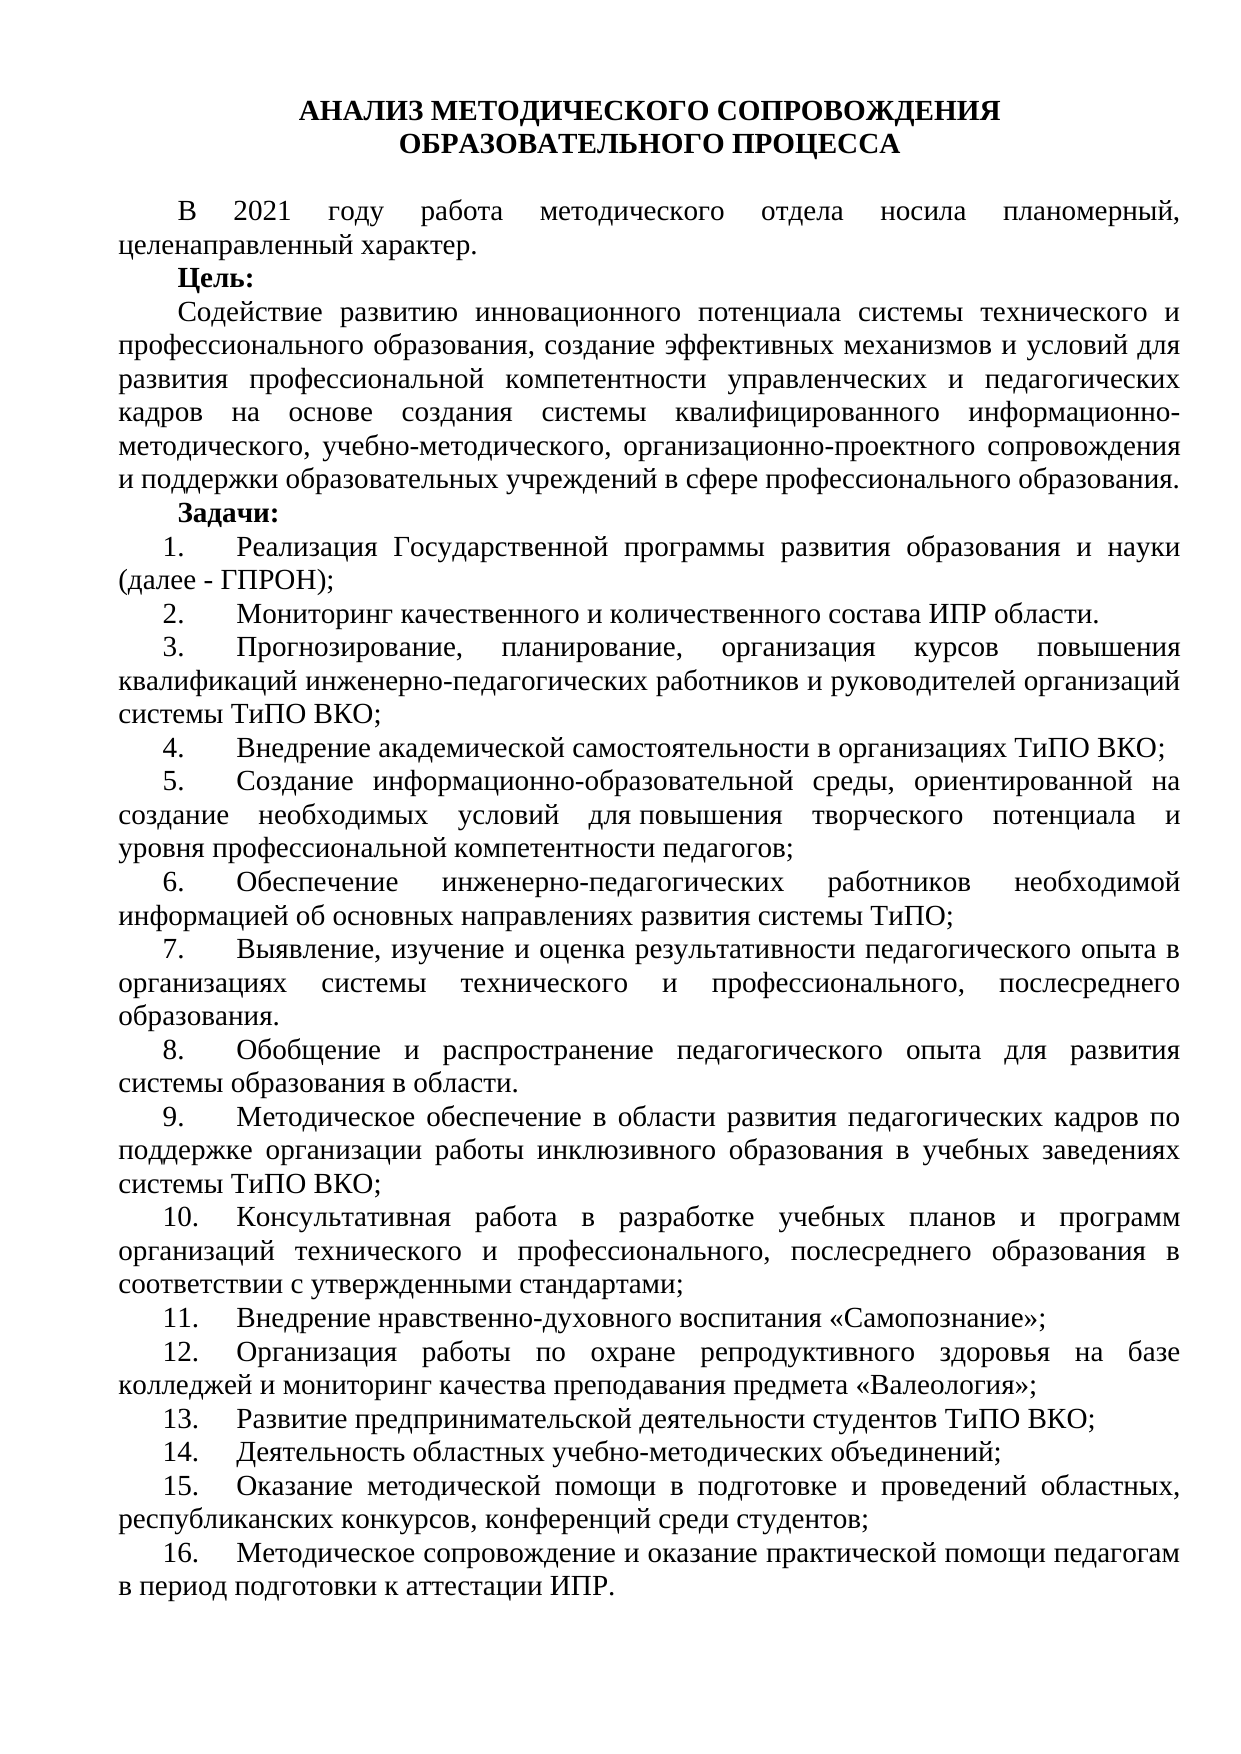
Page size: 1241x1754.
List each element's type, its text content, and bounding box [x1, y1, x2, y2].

list АНАЛИЗ МЕТОДИЧЕСКОГО СОПРОВОЖДЕНИЯ [118, 93, 1181, 126]
list Реализация Государственной программы развития образования и науки (далее - ГПРОН); [118, 529, 1181, 596]
list Методическое обеспечение в области развития педагогических кадров по поддержке организации работы инклюзивного образования в учебных заведениях системы ТиПО ВКО; [118, 1099, 1181, 1199]
list Оказание методической помощи в подготовке и проведений областных, республиканских конкурсов, конференций среди студентов; [118, 1468, 1181, 1535]
list Методическое сопровождение и оказание практической помощи педагогам в период подготовки к аттестации ИПР. [118, 1535, 1181, 1602]
list Выявление, изучение и оценка результативности педагогического опыта в организациях системы технического и профессионального, послесреднего образования. [118, 931, 1181, 1032]
list Организация работы по охране репродуктивного здоровья на базе колледжей и мониторинг качества преподавания предмета «Валеология»; [118, 1334, 1181, 1401]
list Внедрение нравственно-духовного воспитания «Самопознание»; [118, 1300, 1181, 1334]
list Мониторинг качественного и количественного состава ИПР области. [118, 596, 1181, 629]
list Деятельность областных учебно-методических объединений; [118, 1434, 1181, 1468]
list Развитие предпринимательской деятельности студентов ТиПО ВКО; [118, 1401, 1181, 1434]
list Прогнозирование, планирование, организация курсов повышения квалификаций инженерно-педагогических работников и руководителей организаций системы ТиПО ВКО; [118, 629, 1181, 730]
text Задачи: [118, 495, 1181, 529]
list Создание информационно-образовательной среды, ориентированной на создание необходимых условий для повышения творческого потенциала и уровня профессиональной компетентности педагогов; [118, 763, 1181, 864]
text Цель: [118, 260, 1181, 294]
list Обобщение и распространение педагогического опыта для развития системы образования в области. [118, 1032, 1181, 1099]
text Содействие развитию инновационного потенциала системы технического и профессионального образования, создание эффективных механизмов и условий для развития профессиональной компетентности управленческих и педагогических кадров на основе создания системы квалифицированного информационно-методического, учебно-методического, организационно-проектного сопровождения и поддержки образовательных учреждений в сфере профессионального образования. [118, 294, 1181, 495]
text В 2021 году работа методического отдела носила планомерный, целенаправленный характер. [118, 193, 1181, 260]
list Консультативная работа в разработке учебных планов и программ организаций технического и профессионального, послесреднего образования в соответствии с утвержденными стандартами; [118, 1199, 1181, 1300]
list Внедрение академической самостоятельности в организациях ТиПО ВКО; [118, 730, 1181, 763]
list Обеспечение инженерно-педагогических работников необходимой информацией об основных направлениях развития системы ТиПО; [118, 864, 1181, 931]
list ОБРАЗОВАТЕЛЬНОГО ПРОЦЕССА [118, 126, 1181, 160]
